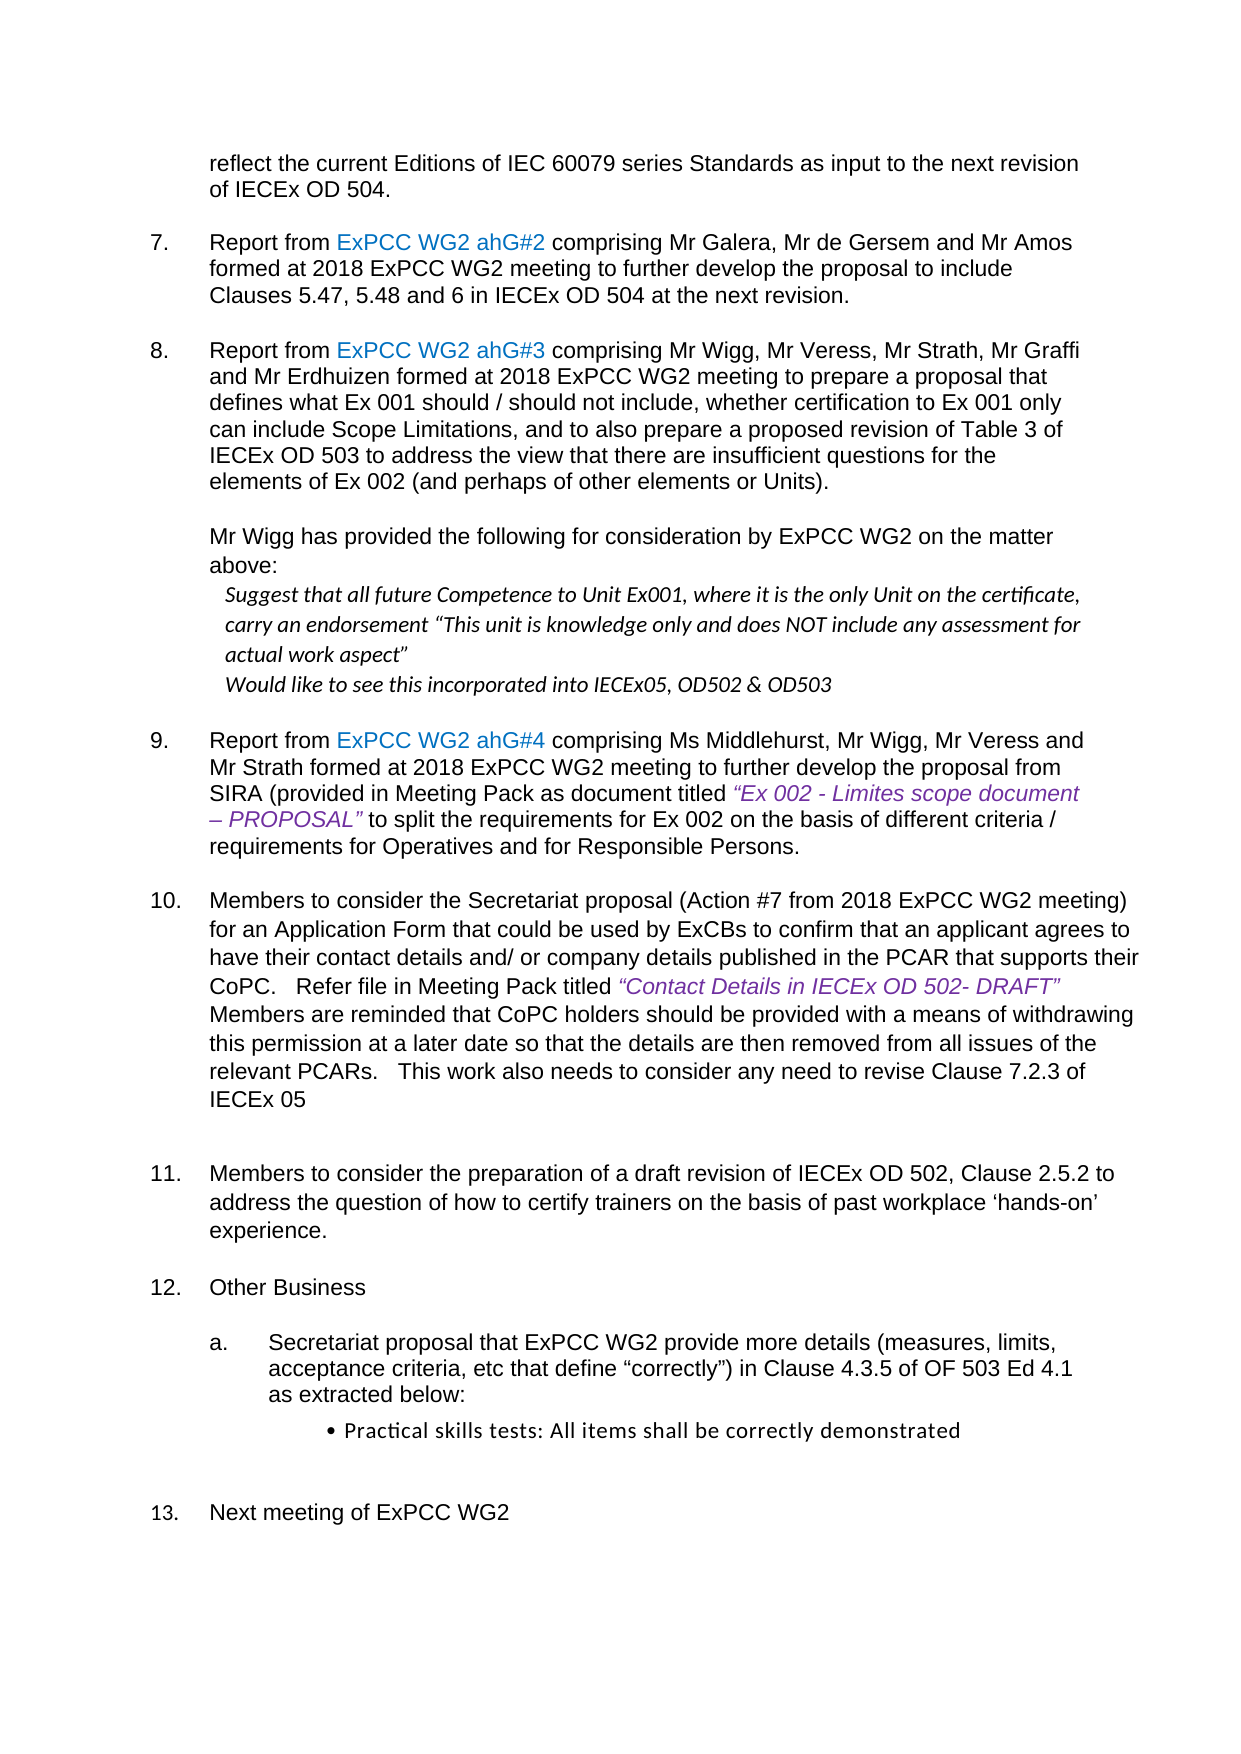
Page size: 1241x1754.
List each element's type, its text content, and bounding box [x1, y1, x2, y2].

list Secretariat proposal that ExPCC WG2 provide more details (measures, limits, acceptance criteria, etc that define “correctly”) in Clause 4.3.5 of OF 503 Ed 4.1 as extracted below: [209, 1328, 1090, 1408]
text Members are reminded that CoPC holders should be provided with a means of withdrawing this permission at a later date so that the details are then removed from all issues of the relevant PCARs. This work also needs to consider any need to revise Clause 7.2.3 of IECEx 05 [209, 1001, 1154, 1113]
list Report from ExPCC WG2 ahG#4 comprising Ms Middlehurst, Mr Wigg, Mr Veress and Mr Strath formed at 2018 ExPCC WG2 meeting to further develop the proposal from SIRA (provided in Meeting Pack as document titled “Ex 002 - Limites scope document – PROPOSAL” to split the requirements for Ex 002 on the basis of different criteria / requirements for Operatives and for Responsible Persons. [150, 727, 1090, 859]
list Other Business [150, 1274, 1090, 1300]
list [150, 150, 1090, 203]
list Report from ExPCC WG2 ahG#3 comprising Mr Wigg, Mr Veress, Mr Strath, Mr Graffi and Mr Erdhuizen formed at 2018 ExPCC WG2 meeting to prepare a proposal that defines what Ex 001 should / should not include, whether certification to Ex 001 only can include Scope Limitations, and to also prepare a proposed revision of Table 3 of IECEx OD 503 to address the view that there are insufficient questions for the elements of Ex 002 (and perhaps of other elements or Units). [150, 337, 1090, 495]
list Members to consider the preparation of a draft revision of IECEx OD 502, Clause 2.5.2 to address the question of how to certify trainers on the basis of past workplace ‘hands-on’ experience. [150, 1160, 1154, 1243]
list Members to consider the Secretariat proposal (Action #7 from 2018 ExPCC WG2 meeting) for an Application Form that could be used by ExCBs to confirm that an applicant agrees to have their contact details and/ or company details published in the PCAR that supports their CoPC. Refer file in Meeting Pack titled “Contact Details in IECEx OD 502- DRAFT” [150, 887, 1154, 999]
list Practical skills tests: All items shall be correctly demonstrated [165, 1417, 1046, 1444]
list Report from ExPCC WG2 ahG#2 comprising Mr Galera, Mr de Gersem and Mr Amos formed at 2018 ExPCC WG2 meeting to further develop the proposal to include Clauses 5.47, 5.48 and 6 in IECEx OD 504 at the next revision. [150, 229, 1090, 308]
list Next meeting of ExPCC WG2 [150, 1498, 1090, 1526]
text Mr Wigg has provided the following for consideration by ExPCC WG2 on the matter above: [209, 523, 1090, 578]
text Would like to see this incorporated into IECEx05, OD502 & OD503 [225, 671, 1090, 699]
text Suggest that all future Competence to Unit Ex001, where it is the only Unit on the certificate, carry an endorsement “This unit is knowledge only and does NOT include any assessment for actual work aspect” [225, 580, 1090, 668]
